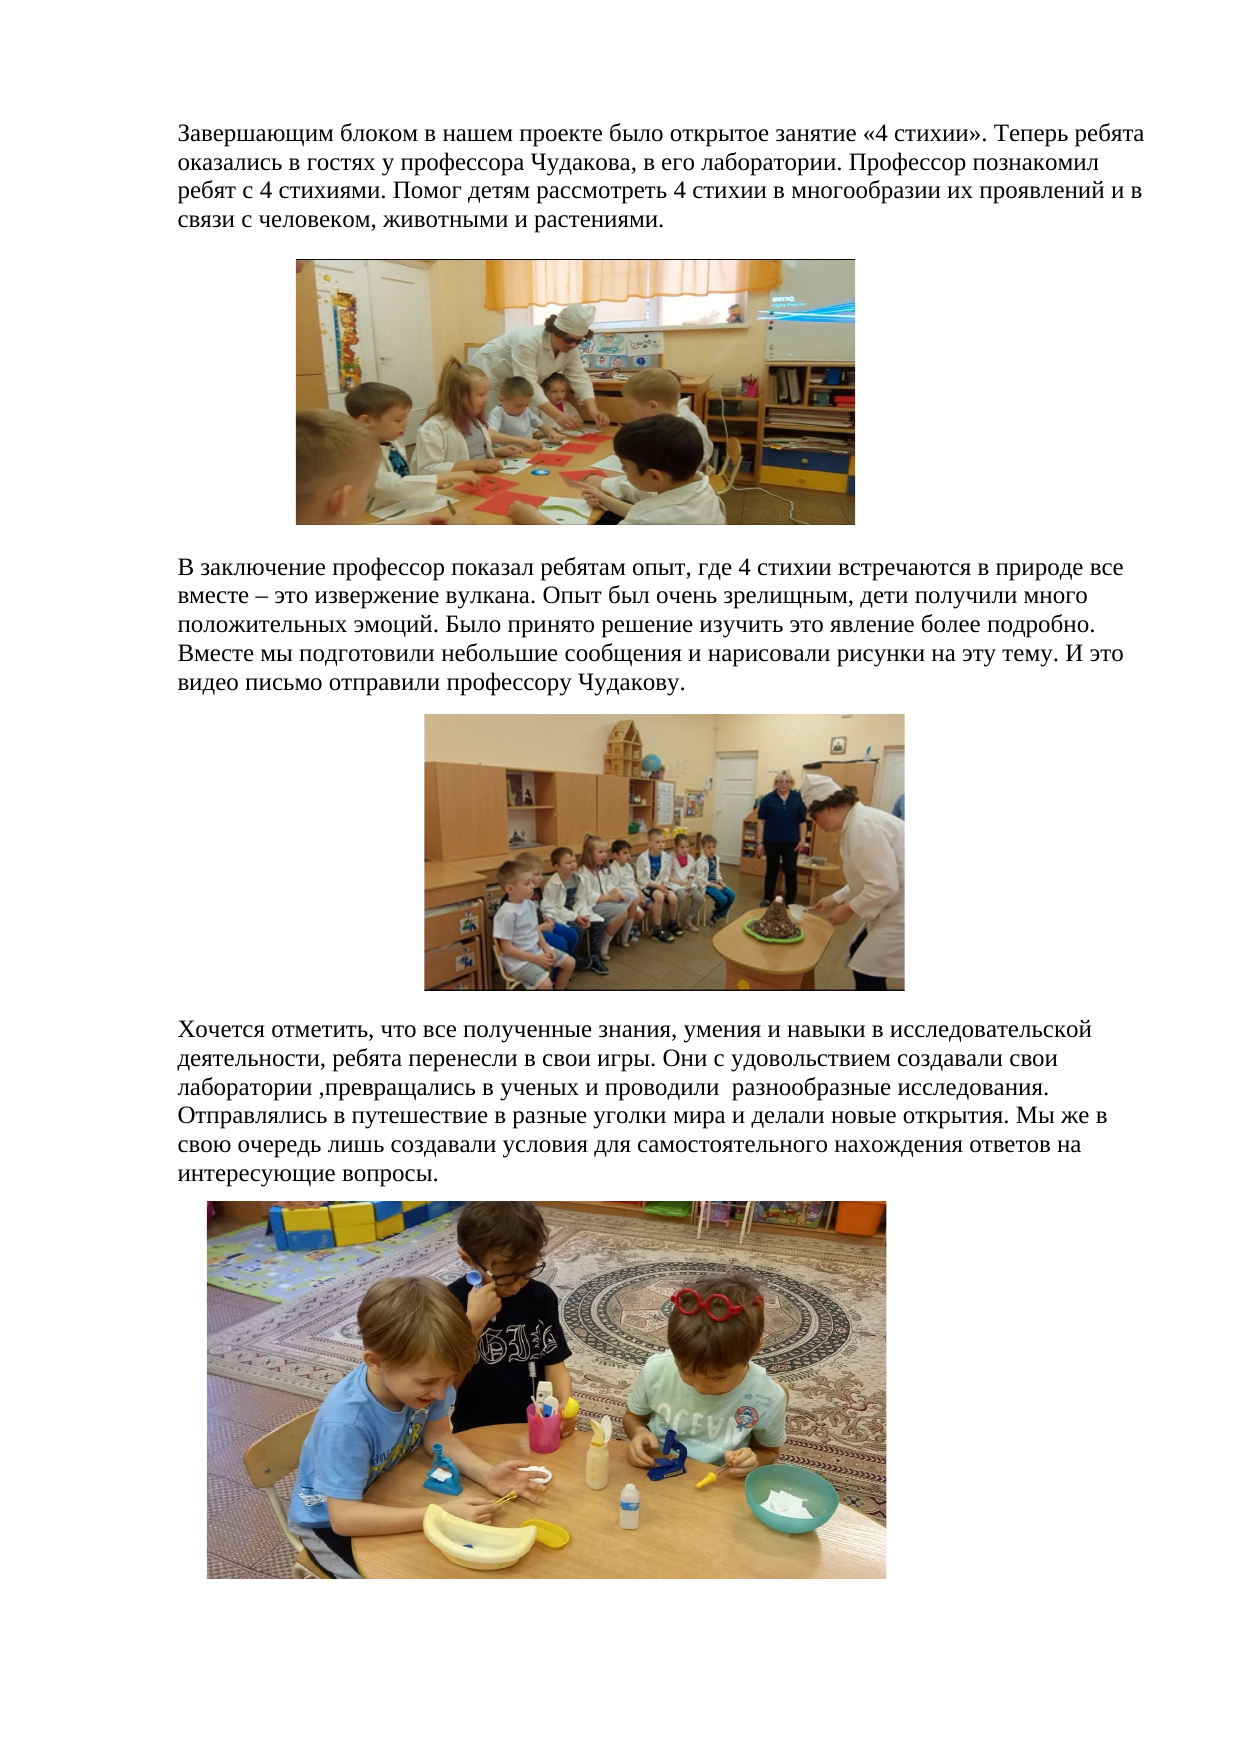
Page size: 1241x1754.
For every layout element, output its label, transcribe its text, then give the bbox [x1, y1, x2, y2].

picture [424, 714, 905, 991]
picture [295, 259, 856, 525]
text Хочется отметить, что все полученные знания, умения и навыки в исследовательской деятельности, ребята перенесли в свои игры. Они с удовольствием создавали свои лаборатории ,превращались в ученых и проводили разнообразные исследования. Отправлялись в путешествие в разные уголки мира и делали новые открытия. Мы же в свою очередь лишь создавали условия для самостоятельного нахождения ответов на интересующие вопросы. [177, 1014, 1152, 1187]
text Завершающим блоком в нашем проекте было открытое занятие «4 стихии». Теперь ребята оказались в гостях у профессора Чудакова, в его лаборатории. Профессор познакомил ребят с 4 стихиями. Помог детям рассмотреть 4 стихии в многообразии их проявлений и в связи с человеком, животными и растениями. [177, 118, 1152, 233]
picture [206, 1201, 887, 1579]
text В заключение профессор показал ребятам опыт, где 4 стихии встречаются в природе все вместе – это извержение вулкана. Опыт был очень зрелищным, дети получили много положительных эмоций. Было принято решение изучить это явление более подробно. Вместе мы подготовили небольшие сообщения и нарисовали рисунки на эту тему. И это видео письмо отправили профессору Чудакову. [177, 552, 1152, 696]
